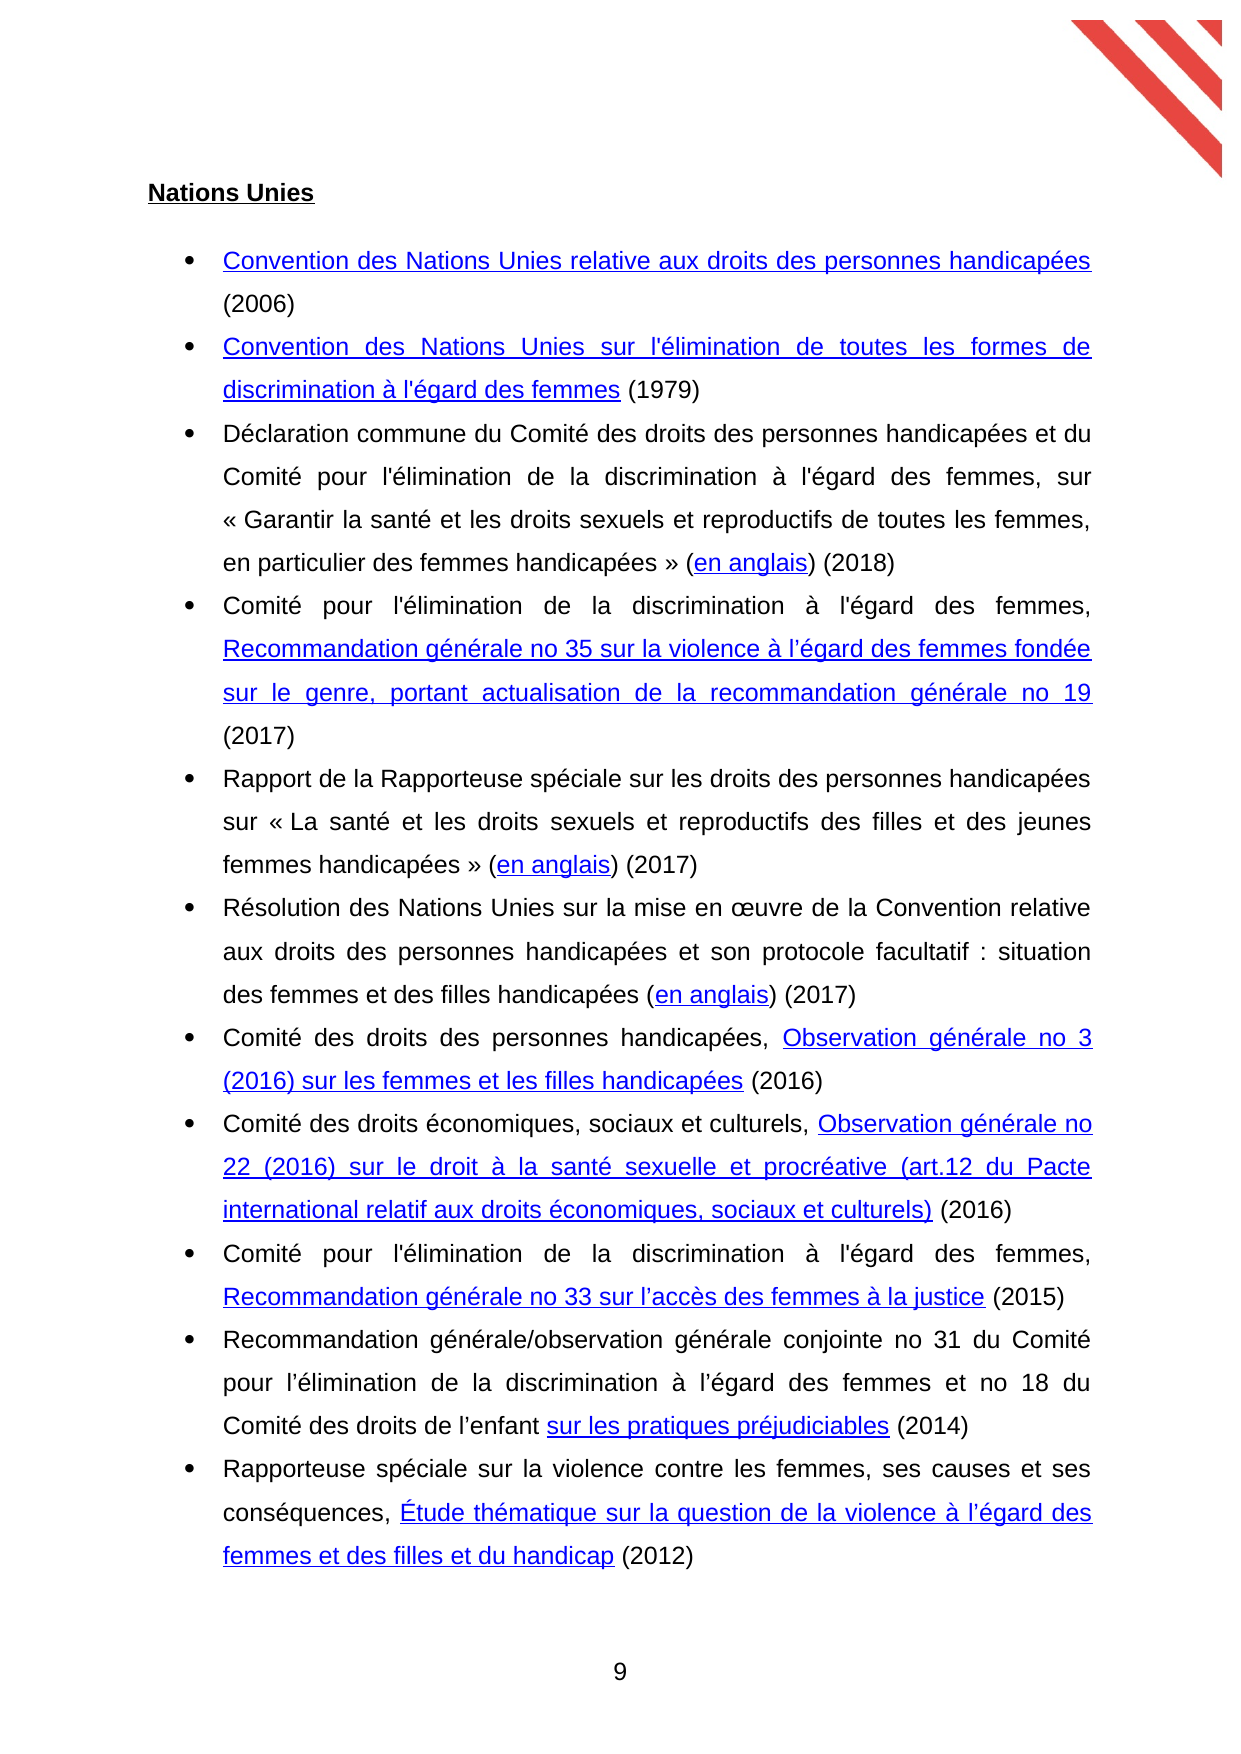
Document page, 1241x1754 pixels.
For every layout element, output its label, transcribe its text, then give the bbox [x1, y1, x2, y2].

list Comité pour l'élimination de la discrimination à l'égard des femmes, Recommandation générale no 35 sur la violence à l’égard des femmes fondée sur le genre, portant actualisation de la recommandation générale no 19 (2017) [185, 591, 1093, 749]
list Rapport de la Rapporteuse spéciale sur les droits des personnes handicapées sur « La santé et les droits sexuels et reproductifs des filles et des jeunes femmes handicapées » (en anglais) (2017) [185, 764, 1093, 879]
list Comité des droits des personnes handicapées, Observation générale no 3 (2016) sur les femmes et les filles handicapées (2016) [185, 1023, 1093, 1095]
list Convention des Nations Unies sur l'élimination de toutes les formes de discrimination à l'égard des femmes (1979) [185, 332, 1093, 404]
list Rapporteuse spéciale sur la violence contre les femmes, ses causes et ses conséquences, Étude thématique sur la question de la violence à l’égard des femmes et des filles et du handicap (2012) [185, 1454, 1093, 1569]
list Recommandation générale/observation générale conjointe no 31 du Comité pour l’élimination de la discrimination à l’égard des femmes et no 18 du Comité des droits de l’enfant sur les pratiques préjudiciables (2014) [185, 1325, 1093, 1440]
list Résolution des Nations Unies sur la mise en œuvre de la Convention relative aux droits des personnes handicapées et son protocole facultatif : situation des femmes et des filles handicapées (en anglais) (2017) [185, 893, 1093, 1008]
text Nations Unies [148, 178, 1093, 207]
picture [78, 20, 1241, 187]
list Déclaration commune du Comité des droits des personnes handicapées et du Comité pour l'élimination de la discrimination à l'égard des femmes, sur « Garantir la santé et les droits sexuels et reproductifs de toutes les femmes, en particulier des femmes handicapées » (en anglais) (2018) [185, 419, 1093, 577]
list Comité pour l'élimination de la discrimination à l'égard des femmes, Recommandation générale no 33 sur l’accès des femmes à la justice (2015) [185, 1239, 1093, 1311]
list Comité des droits économiques, sociaux et culturels, Observation générale no 22 (2016) sur le droit à la santé sexuelle et procréative (art.12 du Pacte international relatif aux droits économiques, sociaux et culturels) (2016) [185, 1109, 1093, 1224]
list Convention des Nations Unies relative aux droits des personnes handicapées (2006) [185, 246, 1093, 318]
